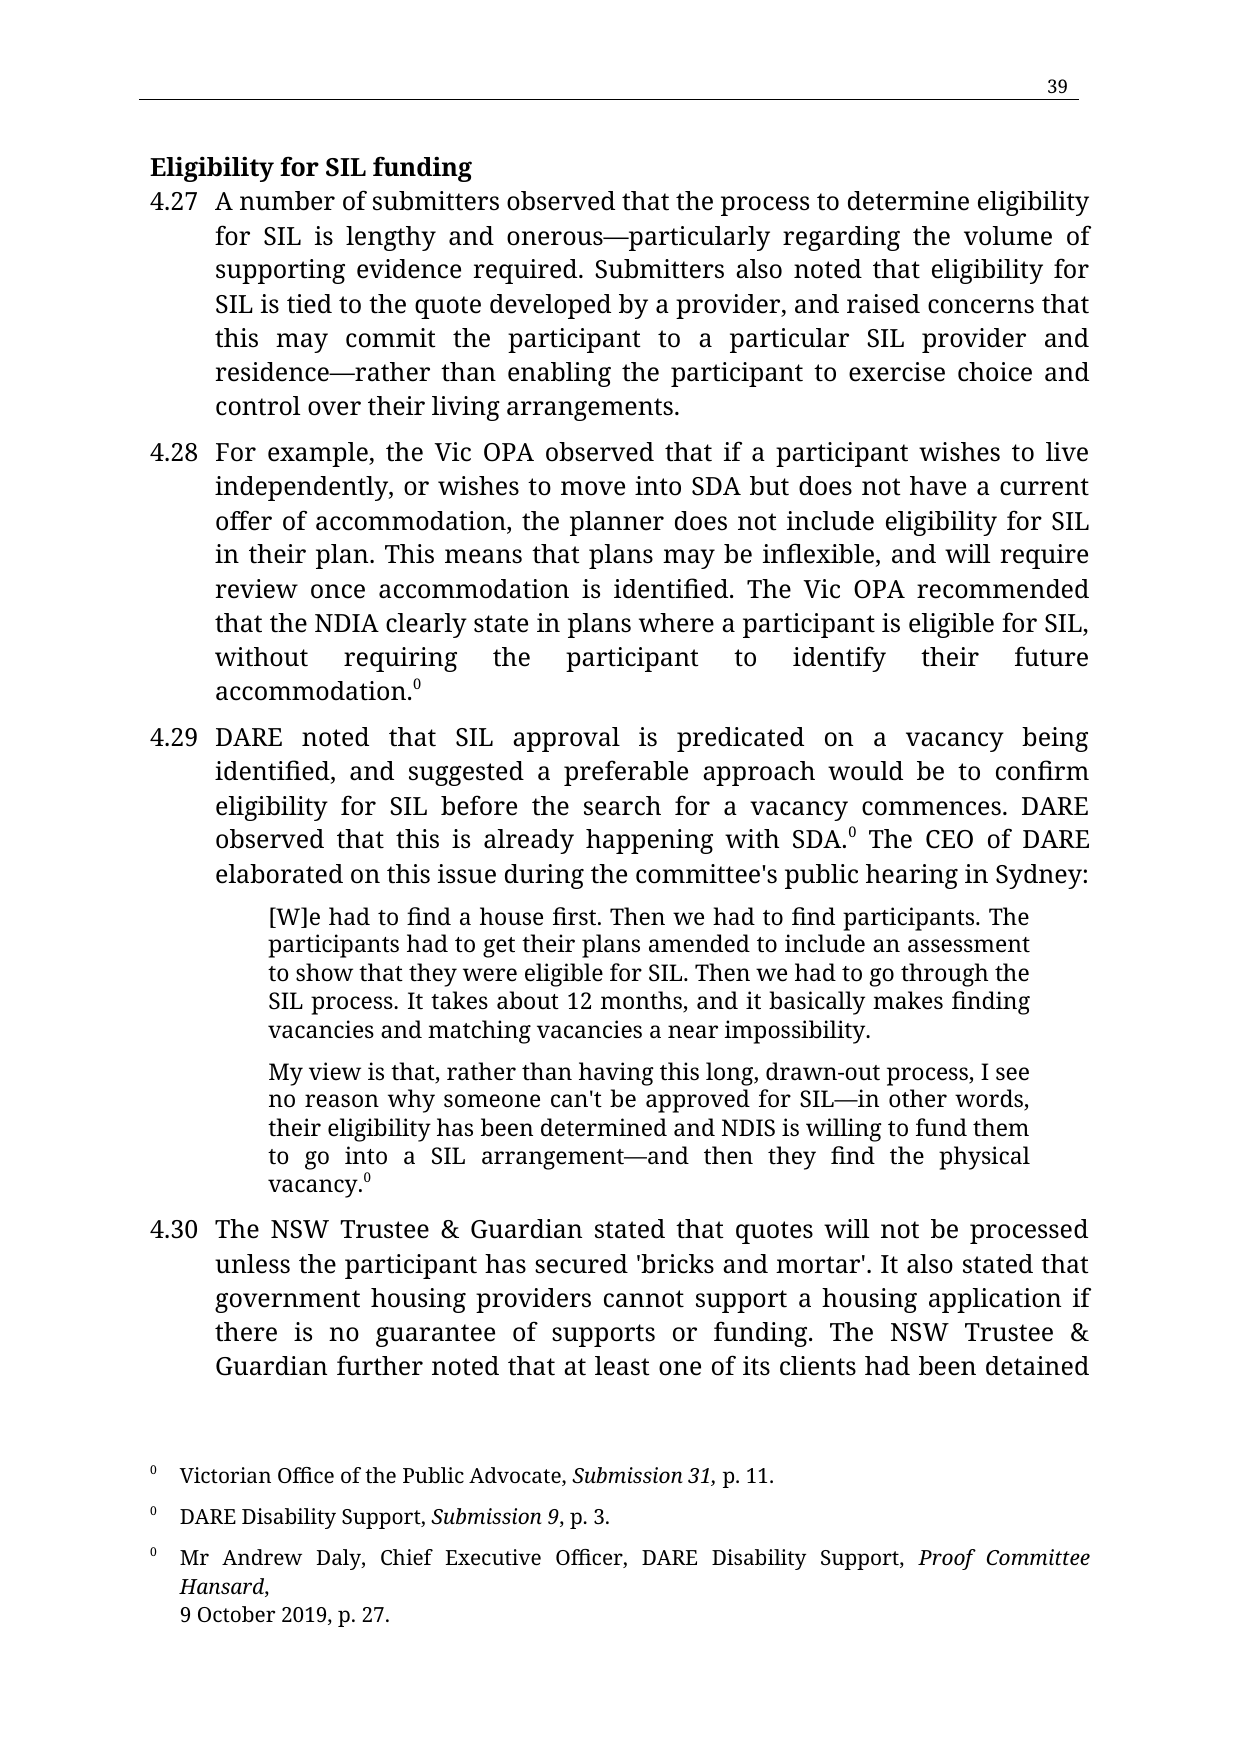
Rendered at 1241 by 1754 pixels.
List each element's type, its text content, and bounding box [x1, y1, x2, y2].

subtitle Eligibility for SIL funding [150, 150, 1090, 184]
text [W]e had to find a house first. Then we had to find participants. The participants had to get their plans amended to include an assessment to show that they were eligible for SIL. Then we had to go through the SIL process. It takes about 12 months, and it basically makes finding vacancies and matching vacancies a near impossibility. [268, 903, 1031, 1045]
text 4.27 A number of submitters observed that the process to determine eligibility for SIL is lengthy and onerous—particularly regarding the volume of supporting evidence required. Submitters also noted that eligibility for SIL is tied to the quote developed by a provider, and raised concerns that this may commit the participant to a particular SIL provider and residence—rather than enabling the participant to exercise choice and control over their living arrangements. [150, 184, 1090, 422]
text 4.29 DARE noted that SIL approval is predicated on a vacancy being identified, and suggested a preferable approach would be to confirm eligibility for SIL before the search for a vacancy commences. DARE observed that this is already happening with SDA. The CEO of DARE elaborated on this issue during the committee's public hearing in Sydney: [150, 720, 1090, 890]
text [150, 1212, 1090, 1382]
text My view is that, rather than having this long, drawn-out process, I see no reason why someone can't be approved for SIL—in other words, their eligibility has been determined and NDIS is willing to fund them to go into a SIL arrangement—and then they find the physical vacancy. [268, 1057, 1031, 1200]
text 4.28 For example, the Vic OPA observed that if a participant wishes to live independently, or wishes to move into SDA but does not have a current offer of accommodation, the planner does not include eligibility for SIL in their plan. This means that plans may be inflexible, and will require review once accommodation is identified. The Vic OPA recommended that the NDIA clearly state in plans where a participant is eligible for SIL, without requiring the participant to identify their future accommodation. [150, 435, 1090, 707]
